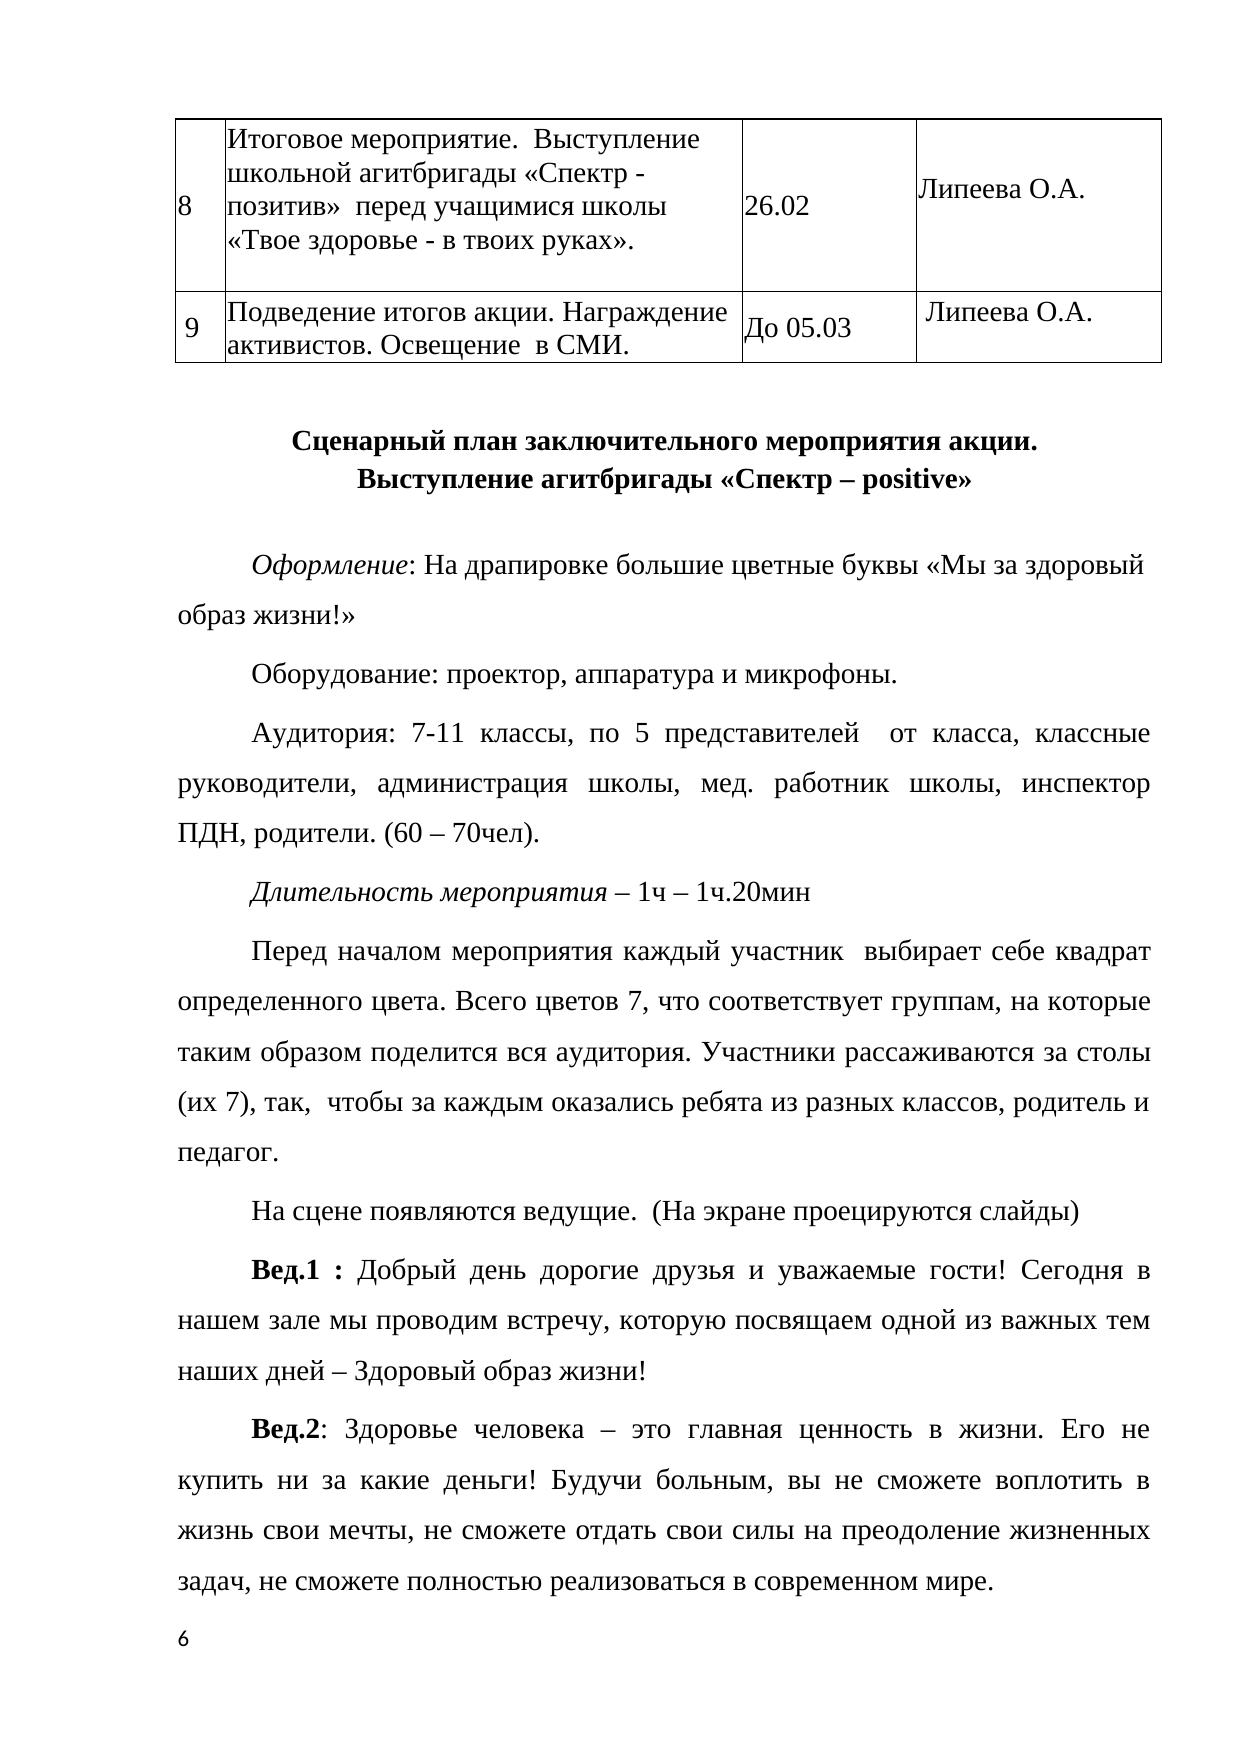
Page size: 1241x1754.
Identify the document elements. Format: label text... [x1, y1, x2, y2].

text Аудитория: 7-11 классы, по 5 представителей от класса, классные руководители, администрация школы, мед. работник школы, инспектор ПДН, родители. (60 – 70чел). [177, 715, 1152, 849]
text Вед.2: Здоровье человека – это главная ценность в жизни. Его не купить ни за какие деньги! Будучи больным, вы не сможете воплотить в жизнь свои мечты, не сможете отдать свои силы на преодоление жизненных задач, не сможете полностью реализоваться в современном мире. [177, 1412, 1152, 1596]
text Выступление агитбригады «Спектр – positive» [177, 461, 1152, 495]
text Оформление: На драпировке большие цветные буквы «Мы за здоровый образ жизни!» [177, 547, 1152, 631]
table_cell 26.02 [743, 120, 916, 291]
table_cell 9 [176, 292, 225, 362]
table_cell Липеева О.А. [917, 120, 1161, 291]
text Перед началом мероприятия каждый участник выбирает себе квадрат определенного цвета. Всего цветов 7, что соответствует группам, на которые таким образом поделится вся аудитория. Участники рассаживаются за столы (их 7), так, чтобы за каждым оказались ребята из разных классов, родитель и педагог. [177, 933, 1152, 1168]
table_cell Подведение итогов акции. Награждение активистов. Освещение в СМИ. [226, 292, 742, 362]
text Оборудование: проектор, аппаратура и микрофоны. [177, 656, 1152, 689]
table_cell До 05.03 [743, 292, 916, 362]
text Сценарный план заключительного мероприятия акции. [177, 423, 1152, 456]
text Длительность мероприятия – 1ч – 1ч.20мин [177, 874, 1152, 908]
text Вед.1 : Добрый день дорогие друзья и уважаемые гости! Сегодня в нашем зале мы проводим встречу, которую посвящаем одной из важных тем наших дней – Здоровый образ жизни! [177, 1252, 1152, 1386]
table_cell Итоговое мероприятие. Выступление школьной агитбригады «Спектр - позитив» перед учащимися школы «Твое здоровье - в твоих руках». [226, 120, 742, 291]
table_cell 8 [176, 120, 225, 291]
table_cell Липеева О.А. [917, 292, 1161, 362]
text На сцене появляются ведущие. (На экране проецируются слайды) [177, 1193, 1152, 1227]
